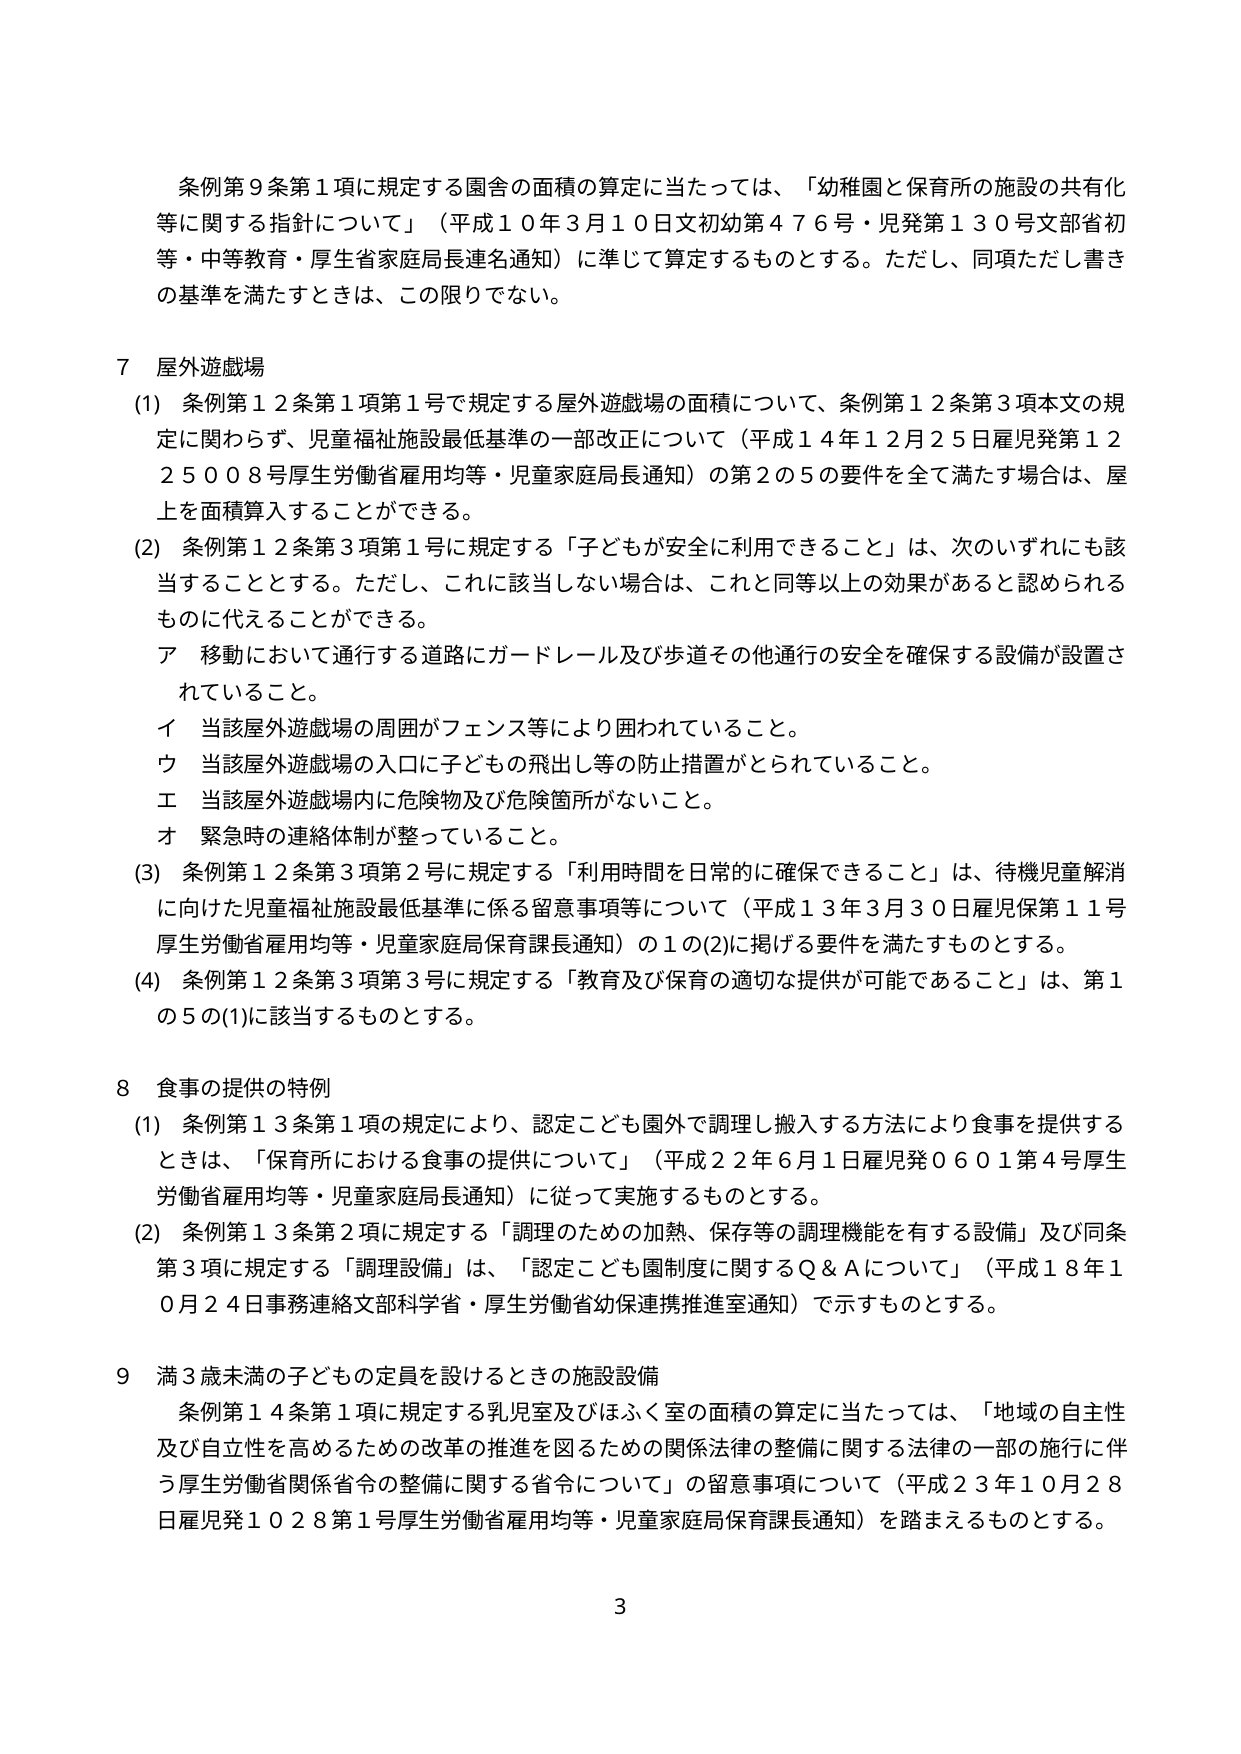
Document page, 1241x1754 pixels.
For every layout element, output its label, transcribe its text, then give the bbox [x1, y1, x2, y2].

text (2) 条例第１２条第３項第１号に規定する「子どもが安全に利用できること」は、次のいずれにも該当することとする。ただし、これに該当しない場合は、これと同等以上の効果があると認められるものに代えることができる。 [134, 528, 1128, 636]
text (4) 条例第１２条第３項第３号に規定する「教育及び保育の適切な提供が可能であること」は、第１の５の(1)に該当するものとする。 [112, 961, 1128, 1033]
text イ 当該屋外遊戯場の周囲がフェンス等により囲われていること。 [134, 708, 1128, 744]
text ウ 当該屋外遊戯場の入口に子どもの飛出し等の防止措置がとられていること。 [134, 744, 1128, 780]
text ９ 満３歳未満の子どもの定員を設けるときの施設設備 [112, 1357, 1128, 1393]
text (3) 条例第１２条第３項第２号に規定する「利用時間を日常的に確保できること」は、待機児童解消に向けた児童福祉施設最低基準に係る留意事項等について（平成１３年３月３０日雇児保第１１号厚生労働省雇用均等・児童家庭局保育課長通知）の１の(2)に掲げる要件を満たすものとする。 [112, 852, 1128, 961]
text 条例第１４条第１項に規定する乳児室及びほふく室の面積の算定に当たっては、「地域の自主性及び自立性を高めるための改革の推進を図るための関係法律の整備に関する法律の一部の施行に伴う厚生労働省関係省令の整備に関する省令について」の留意事項について（平成２３年１０月２８日雇児発１０２８第１号厚生労働省雇用均等・児童家庭局保育課長通知）を踏まえるものとする。 [156, 1393, 1128, 1537]
text (1) 条例第１３条第１項の規定により、認定こども園外で調理し搬入する方法により食事を提供するときは、「保育所における食事の提供について」（平成２２年６月１日雇児発０６０１第４号厚生労働省雇用均等・児童家庭局長通知）に従って実施するものとする。 [112, 1105, 1128, 1213]
text (2) 条例第１３条第２項に規定する「調理のための加熱、保存等の調理機能を有する設備」及び同条第３項に規定する「調理設備」は、「認定こども園制度に関するＱ＆Ａについて」（平成１８年１０月２４日事務連絡文部科学省・厚生労働省幼保連携推進室通知）で示すものとする。 [112, 1213, 1128, 1321]
text ア 移動において通行する道路にガードレール及び歩道その他通行の安全を確保する設備が設置されていること。 [134, 636, 1128, 708]
text 条例第９条第１項に規定する園舎の面積の算定に当たっては、「幼稚園と保育所の施設の共有化等に関する指針について」（平成１０年３月１０日文初幼第４７６号・児発第１３０号文部省初等・中等教育・厚生省家庭局長連名通知）に準じて算定するものとする。ただし、同項ただし書きの基準を満たすときは、この限りでない。 [112, 168, 1128, 312]
text ７ 屋外遊戯場 [112, 348, 1128, 384]
text オ 緊急時の連絡体制が整っていること。 [134, 816, 1128, 852]
text ８ 食事の提供の特例 [112, 1069, 1128, 1105]
text (1) 条例第１２条第１項第１号で規定する屋外遊戯場の面積について、条例第１２条第３項本文の規定に関わらず、児童福祉施設最低基準の一部改正について（平成１４年１２月２５日雇児発第１２２５００８号厚生労働省雇用均等・児童家庭局長通知）の第２の５の要件を全て満たす場合は、屋上を面積算入することができる。 [112, 384, 1128, 528]
text エ 当該屋外遊戯場内に危険物及び危険箇所がないこと。 [134, 780, 1128, 816]
